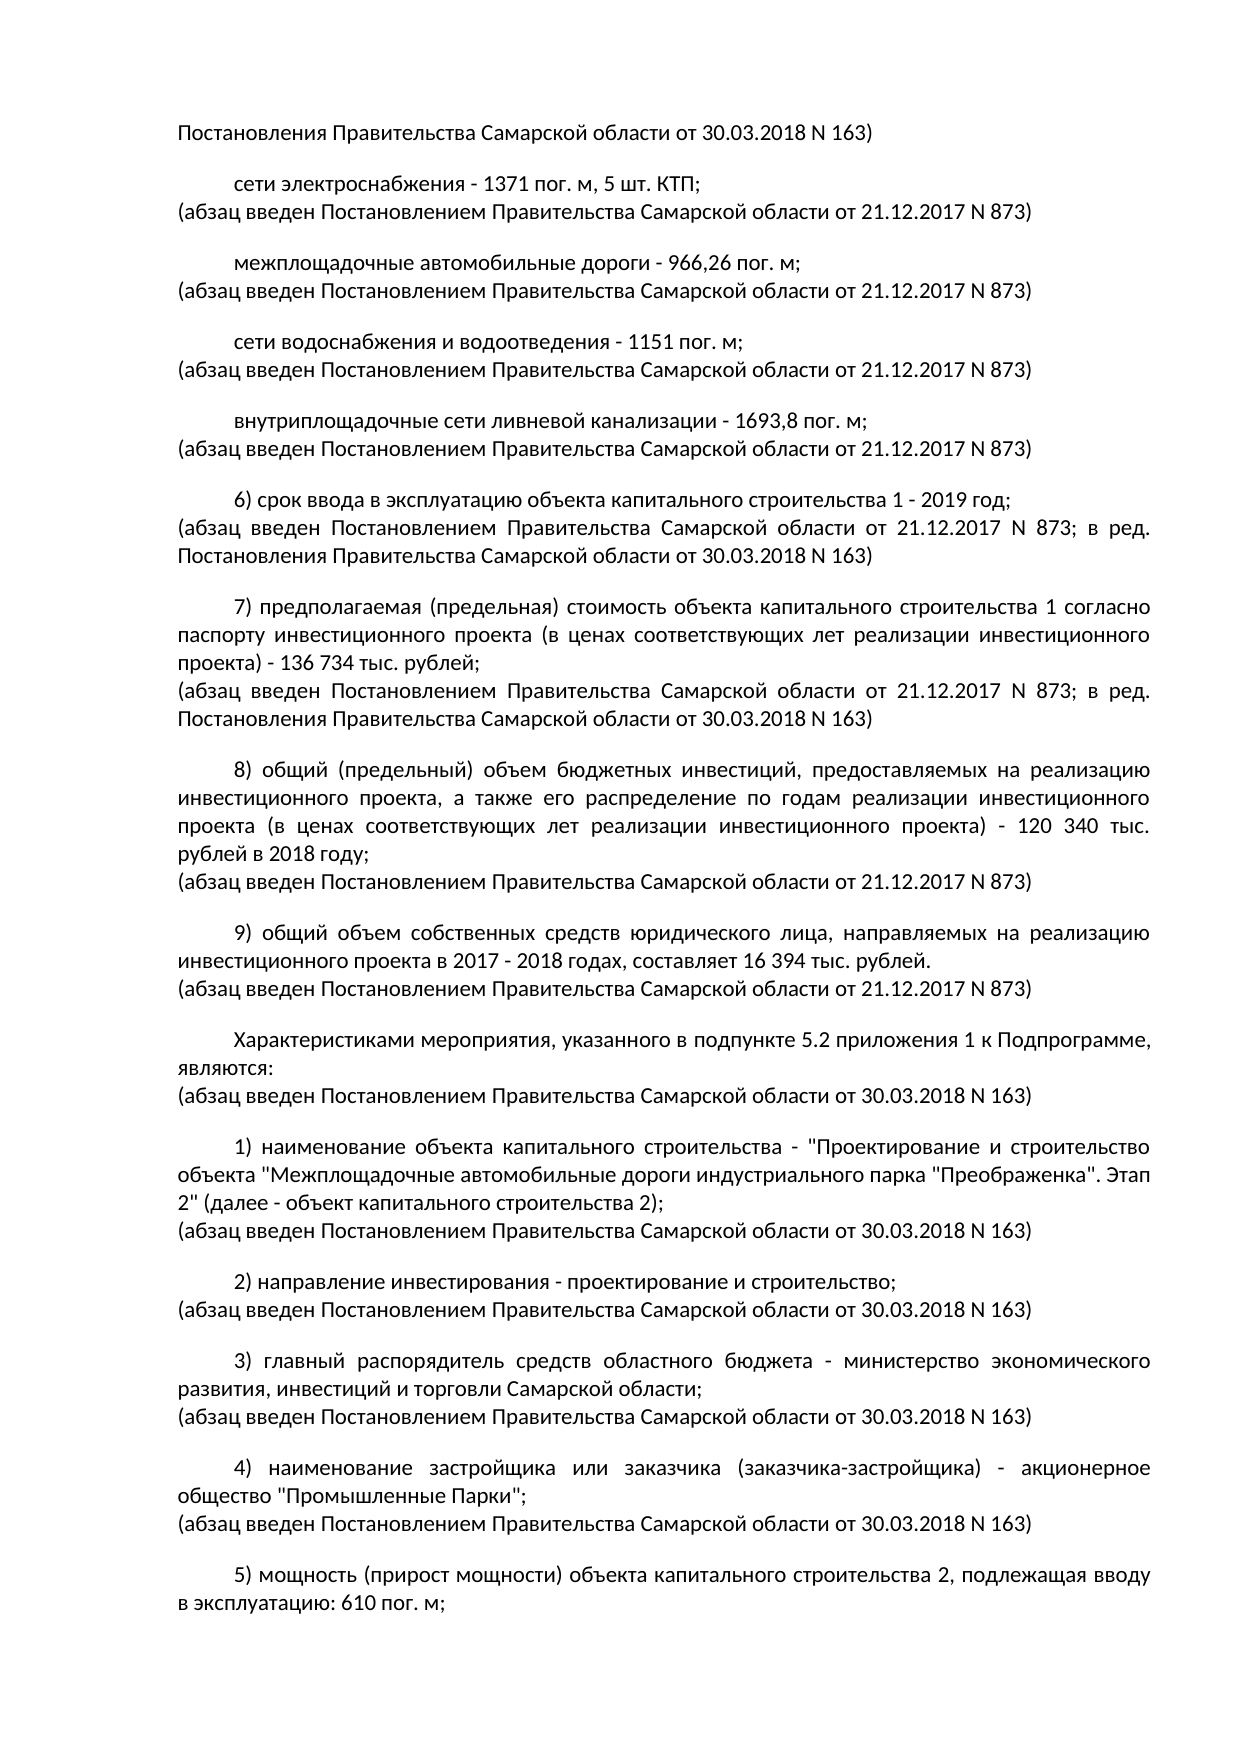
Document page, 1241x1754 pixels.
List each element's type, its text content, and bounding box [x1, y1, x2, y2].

text (абзац введен Постановлением Правительства Самарской области от 30.03.2018 N 163) [177, 1081, 1152, 1109]
text межплощадочные автомобильные дороги - 966,26 пог. м; [177, 248, 1152, 276]
text (абзац введен Постановлением Правительства Самарской области от 21.12.2017 N 873) [177, 355, 1152, 383]
text (абзац введен Постановлением Правительства Самарской области от 30.03.2018 N 163) [177, 1216, 1152, 1244]
text 1) наименование объекта капитального строительства - "Проектирование и строительство объекта "Межплощадочные автомобильные дороги индустриального парка "Преображенка". Этап 2" (далее - объект капитального строительства 2); [177, 1132, 1152, 1216]
text (абзац введен Постановлением Правительства Самарской области от 21.12.2017 N 873) [177, 867, 1152, 895]
text 7) предполагаемая (предельная) стоимость объекта капитального строительства 1 согласно паспорту инвестиционного проекта (в ценах соответствующих лет реализации инвестиционного проекта) - 136 734 тыс. рублей; [177, 592, 1152, 676]
text 8) общий (предельный) объем бюджетных инвестиций, предоставляемых на реализацию инвестиционного проекта, а также его распределение по годам реализации инвестиционного проекта (в ценах соответствующих лет реализации инвестиционного проекта) - 120 340 тыс. рублей в 2018 году; [177, 755, 1152, 867]
text (абзац введен Постановлением Правительства Самарской области от 21.12.2017 N 873) [177, 276, 1152, 304]
text (абзац введен Постановлением Правительства Самарской области от 30.03.2018 N 163) [177, 1402, 1152, 1430]
text (абзац введен Постановлением Правительства Самарской области от 21.12.2017 N 873) [177, 197, 1152, 225]
text 3) главный распорядитель средств областного бюджета - министерство экономического развития, инвестиций и торговли Самарской области; [177, 1346, 1152, 1402]
text 4) наименование застройщика или заказчика (заказчика-застройщика) - акционерное общество "Промышленные Парки"; [177, 1453, 1152, 1509]
text сети водоснабжения и водоотведения - 1151 пог. м; [177, 327, 1152, 355]
text внутриплощадочные сети ливневой канализации - 1693,8 пог. м; [177, 406, 1152, 434]
text 9) общий объем собственных средств юридического лица, направляемых на реализацию инвестиционного проекта в 2017 - 2018 годах, составляет 16 394 тыс. рублей. [177, 918, 1152, 974]
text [177, 1509, 1152, 1537]
text 6) срок ввода в эксплуатацию объекта капитального строительства 1 - 2019 год; [177, 485, 1152, 513]
text 5) мощность (прирост мощности) объекта капитального строительства 2, подлежащая вводу в эксплуатацию: 610 пог. м; [177, 1560, 1152, 1616]
text (абзац введен Постановлением Правительства Самарской области от 21.12.2017 N 873) [177, 434, 1152, 462]
text (абзац введен Постановлением Правительства Самарской области от 30.03.2018 N 163) [177, 1295, 1152, 1323]
text (абзац введен Постановлением Правительства Самарской области от 21.12.2017 N 873) [177, 974, 1152, 1002]
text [177, 118, 1152, 146]
text 2) направление инвестирования - проектирование и строительство; [177, 1267, 1152, 1295]
text сети электроснабжения - 1371 пог. м, 5 шт. КТП; [177, 169, 1152, 197]
text Характеристиками мероприятия, указанного в подпункте 5.2 приложения 1 к Подпрограмме, являются: [177, 1025, 1152, 1081]
